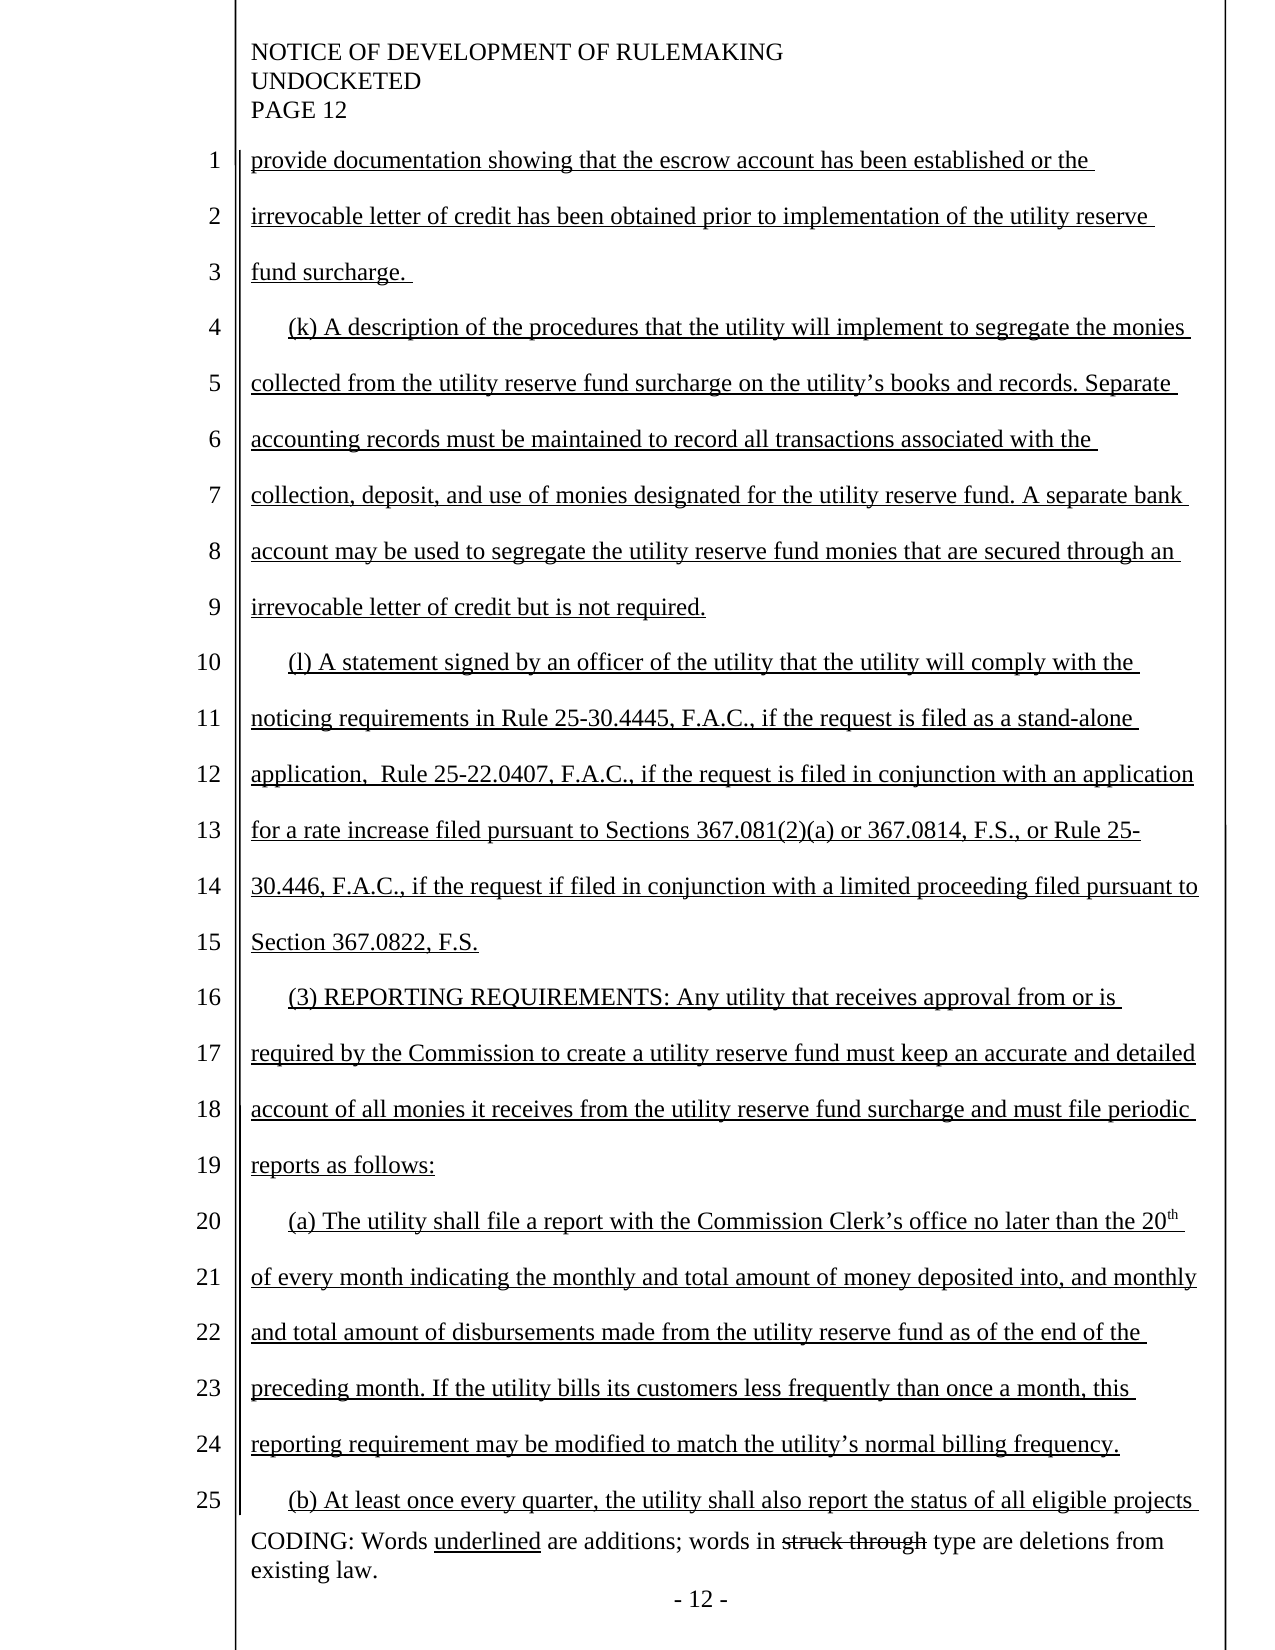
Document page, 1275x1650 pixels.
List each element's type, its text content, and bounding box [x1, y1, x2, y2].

text (3) Reporting Requirements: Any utility that receives approval from or is required by the Commission to create a utility reserve fund must keep an accurate and detailed account of all monies it receives from the utility reserve fund surcharge and must file periodic reports as follows: [251, 961, 1200, 1184]
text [251, 124, 1200, 291]
text (a) The utility shall file a report with the Commission Clerk’s office no later than the 20th of every month indicating the monthly and total amount of money deposited into, and monthly and total amount of disbursements made from the utility reserve fund as of the end of the preceding month. If the utility bills its customers less frequently than once a month, this reporting requirement may be modified to match the utility’s normal billing frequency. [251, 1184, 1200, 1464]
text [251, 1464, 1200, 1519]
text (l) A statement signed by an officer of the utility that the utility will comply with the noticing requirements in Rule 25-30.4445, F.A.C., if the request is filed as a stand-alone application, Rule 25-22.0407, F.A.C., if the request is filed in conjunction with an application for a rate increase filed pursuant to Sections 367.081(2)(a) or 367.0814, F.S., or Rule 25-30.446, F.A.C., if the request if filed in conjunction with a limited proceeding filed pursuant to Section 367.0822, F.S. [251, 626, 1200, 961]
text (k) A description of the procedures that the utility will implement to segregate the monies collected from the utility reserve fund surcharge on the utility’s books and records. Separate accounting records must be maintained to record all transactions associated with the collection, deposit, and use of monies designated for the utility reserve fund. A separate bank account may be used to segregate the utility reserve fund monies that are secured through an irrevocable letter of credit but is not required. [251, 291, 1200, 626]
